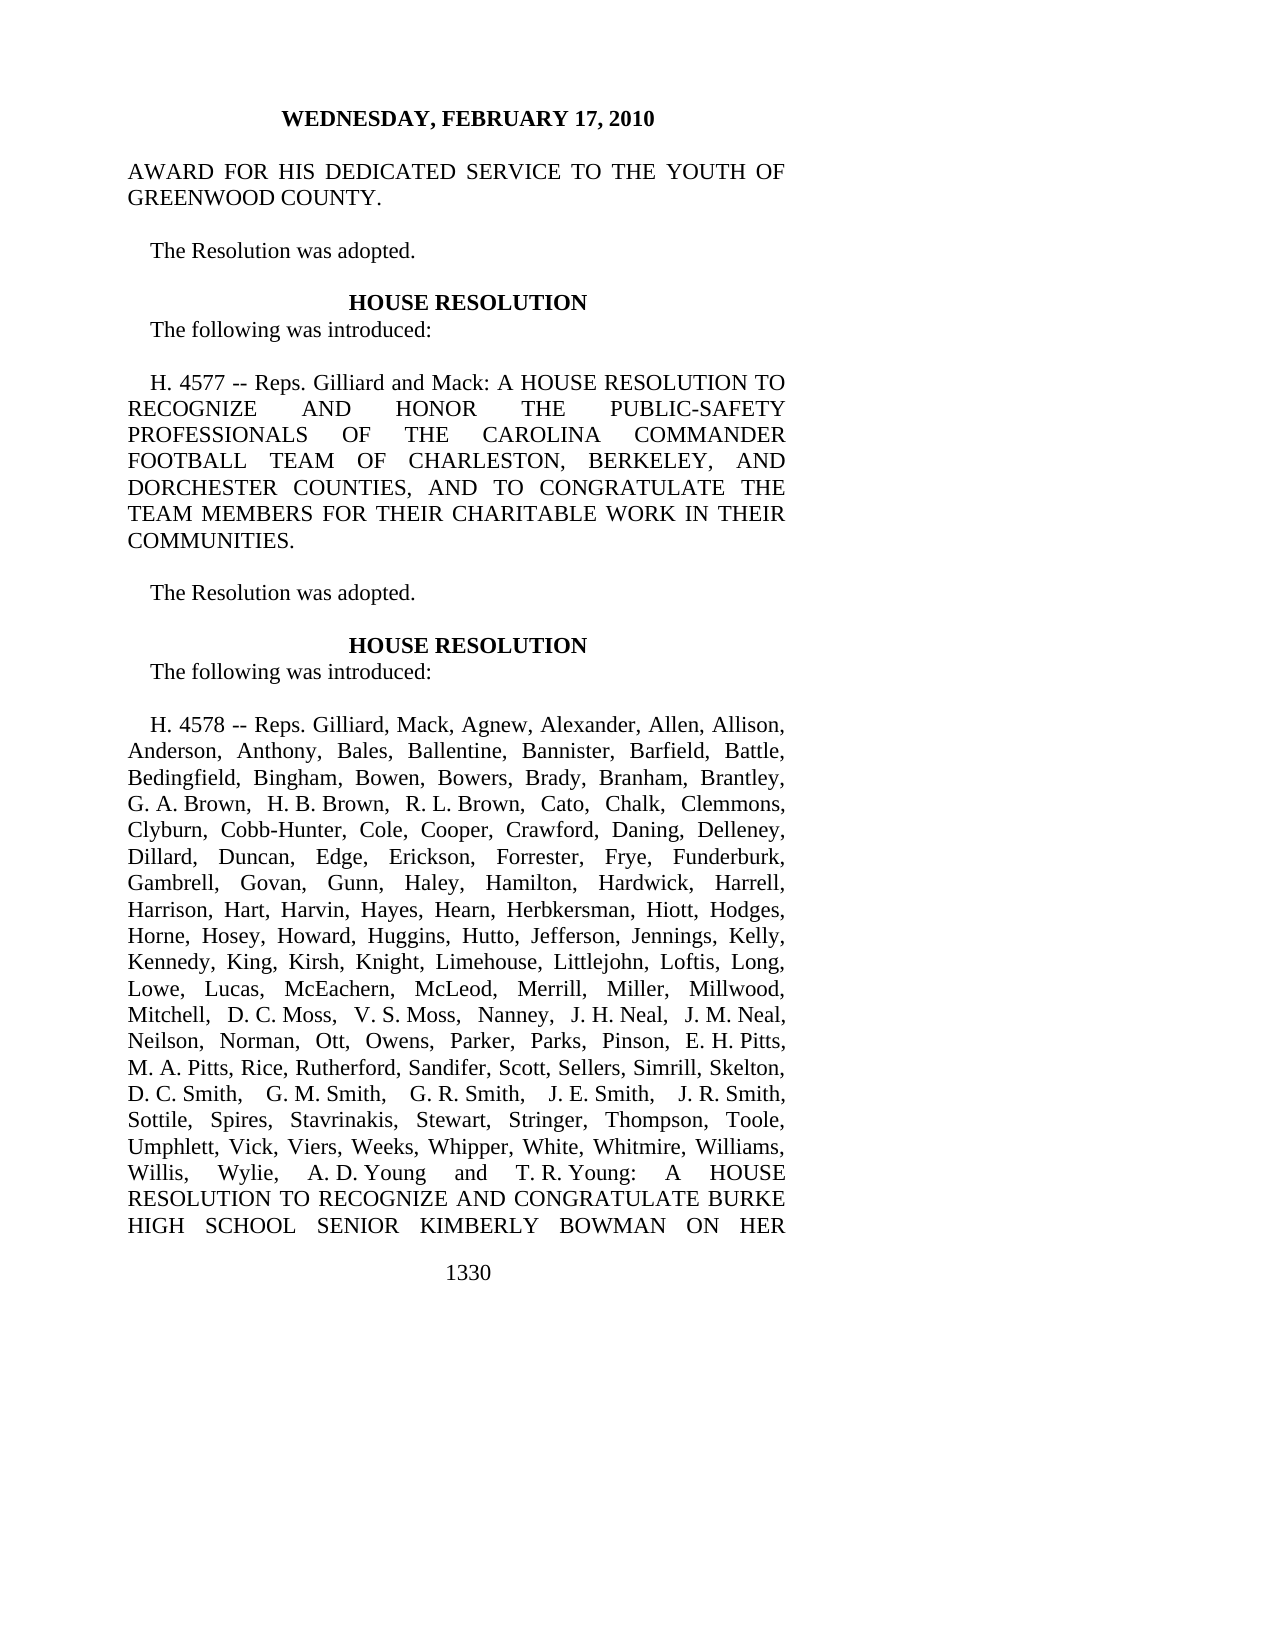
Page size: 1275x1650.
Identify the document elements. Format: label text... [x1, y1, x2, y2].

text The following was introduced: [127, 658, 786, 685]
text The Resolution was adopted. [127, 237, 786, 263]
text H. 4577 -- Reps. Gilliard and Mack: A HOUSE RESOLUTION TO RECOGNIZE AND HONOR THE PUBLIC-SAFETY PROFESSIONALS OF THE CAROLINA COMMANDER FOOTBALL TEAM OF CHARLESTON, BERKELEY, AND DORCHESTER COUNTIES, AND TO CONGRATULATE THE TEAM MEMBERS FOR THEIR CHARITABLE WORK IN THEIR COMMUNITIES. [127, 368, 786, 553]
text The following was introduced: [127, 316, 786, 342]
text HOUSE RESOLUTION [127, 289, 786, 316]
text HOUSE RESOLUTION [127, 632, 786, 658]
text The Resolution was adopted. [127, 579, 786, 606]
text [127, 158, 786, 210]
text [127, 711, 786, 1238]
